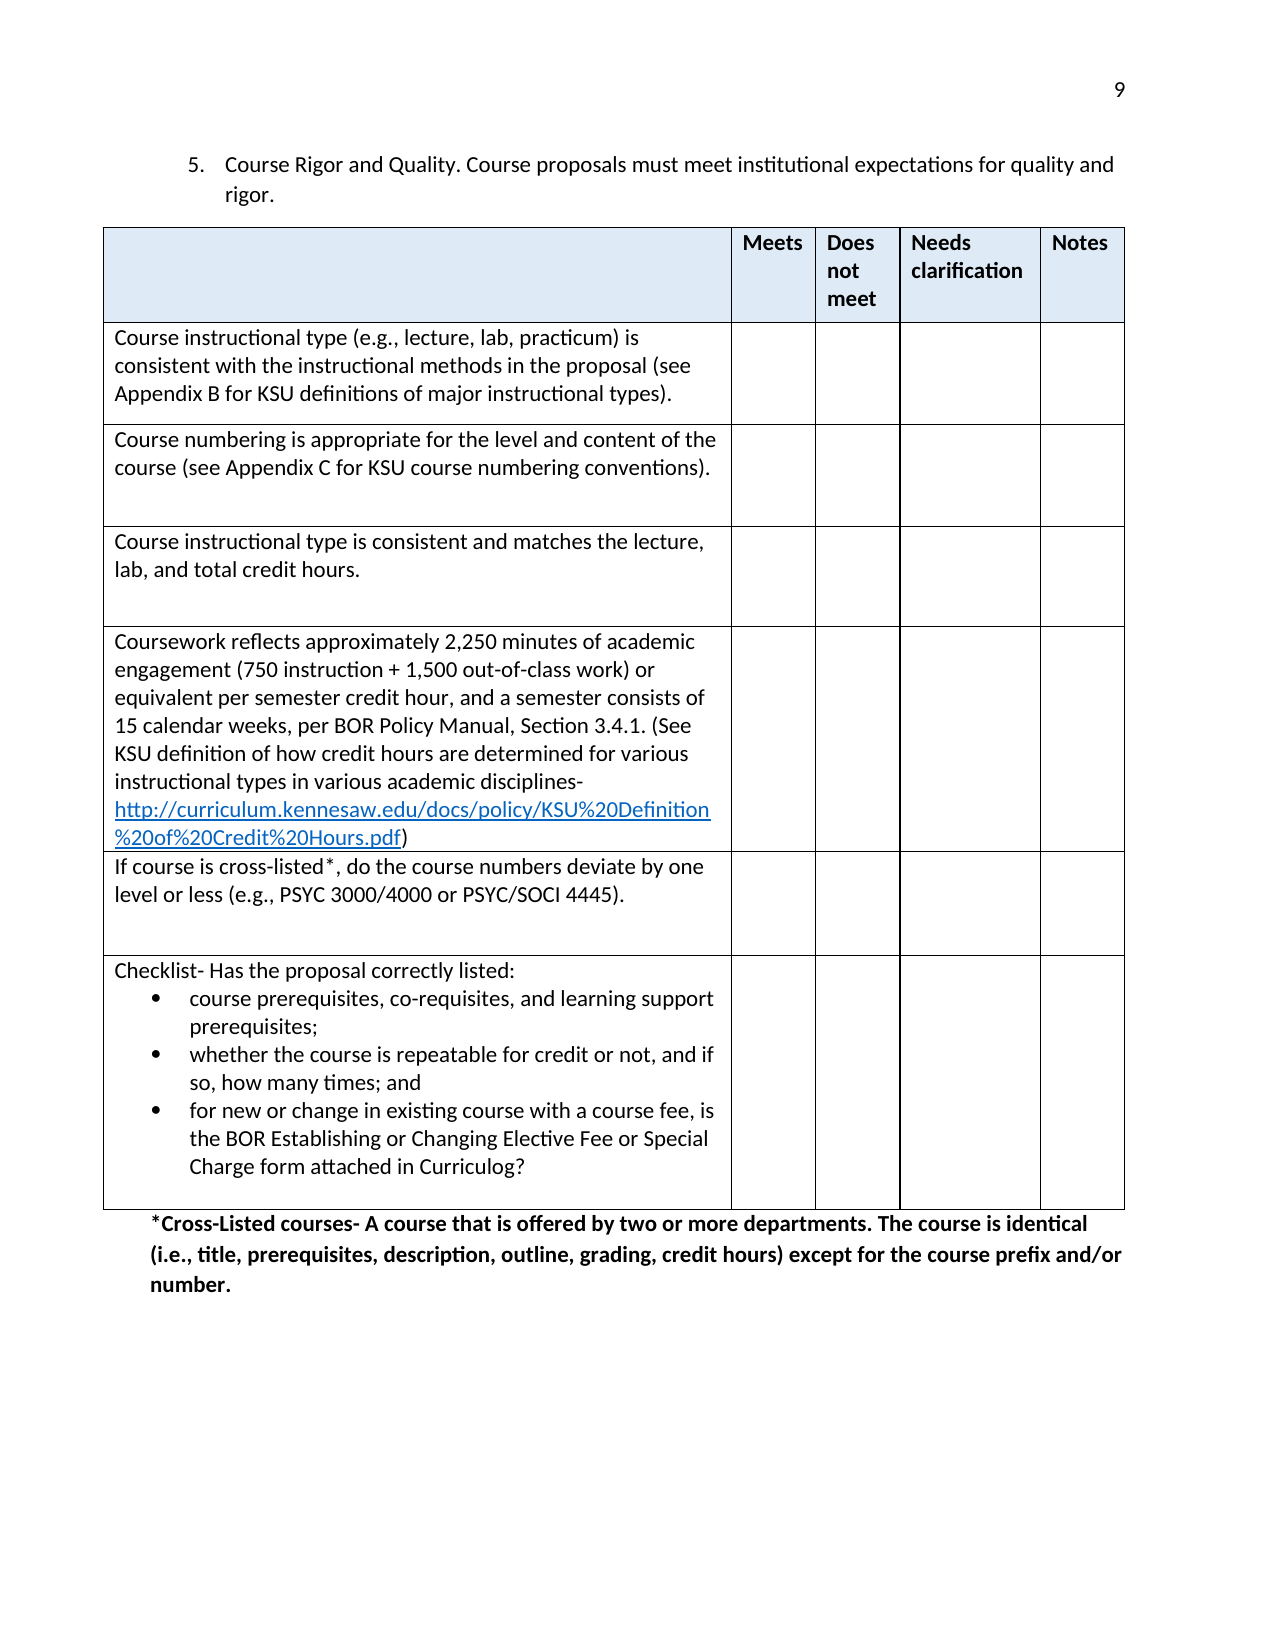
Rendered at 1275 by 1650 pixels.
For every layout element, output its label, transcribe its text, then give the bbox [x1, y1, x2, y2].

table_cell [732, 627, 815, 851]
table_header Does not meet [816, 228, 899, 322]
table_cell [816, 527, 899, 626]
table_cell [1041, 323, 1124, 424]
table_cell [816, 627, 899, 851]
table_header Needs clarification [901, 228, 1040, 322]
table_cell [732, 956, 815, 1208]
table_cell [732, 852, 815, 955]
table_cell [901, 425, 1040, 526]
table_cell Course instructional type (e.g., lecture, lab, practicum) is consistent with the instructional methods in the proposal (see Appendix B for KSU definitions of major instructional types). [104, 323, 731, 424]
table_cell [901, 627, 1040, 851]
list Course Rigor and Quality. Course proposals must meet institutional expectations for quality and rigor. [187, 150, 1125, 208]
table_cell [732, 527, 815, 626]
table_cell [1041, 956, 1124, 1208]
table_cell If course is cross-listed*, do the course numbers deviate by one level or less (e.g., PSYC 3000/4000 or PSYC/SOCI 4445). [104, 852, 731, 955]
table_cell Course instructional type is consistent and matches the lecture, lab, and total credit hours. [104, 527, 731, 626]
table_cell [1041, 627, 1124, 851]
table_cell [901, 323, 1040, 424]
table_header Notes [1041, 228, 1124, 322]
table_cell [901, 852, 1040, 955]
table_cell [901, 527, 1040, 626]
table_cell [816, 425, 899, 526]
table_header [104, 228, 731, 322]
table_cell [816, 956, 899, 1208]
table_cell [1041, 852, 1124, 955]
table_cell [1041, 527, 1124, 626]
table_cell Checklist- Has the proposal correctly listed: course prerequisites, co-requisites, and learning support prerequisites; whether the course is repeatable for credit or not, and if so, how many times; and for new or change in existing course with a course fee, is the BOR Establishing or Changing Elective Fee or Special Charge form attached in Curriculog? [104, 956, 731, 1208]
table_header Meets [732, 228, 815, 322]
table_cell Course numbering is appropriate for the level and content of the course (see Appendix C for KSU course numbering conventions). [104, 425, 731, 526]
table_cell [816, 852, 899, 955]
table_cell Coursework reflects approximately 2,250 minutes of academic engagement (750 instruction + 1,500 out-of-class work) or equivalent per semester credit hour, and a semester consists of 15 calendar weeks, per BOR Policy Manual, Section 3.4.1. (See KSU definition of how credit hours are determined for various instructional types in various academic disciplines- http://curriculum.kennesaw.edu/docs/policy/KSU%20Definition%20of%20Credit%20Hours.pdf) [104, 627, 731, 851]
table_cell [816, 323, 899, 424]
text *Cross-Listed courses- A course that is offered by two or more departments. The course is identical (i.e., title, prerequisites, description, outline, grading, credit hours) except for the course prefix and/or number. [150, 1210, 1125, 1298]
table_cell [901, 956, 1040, 1208]
table_cell [1041, 425, 1124, 526]
table_cell [732, 323, 815, 424]
table_cell [732, 425, 815, 526]
